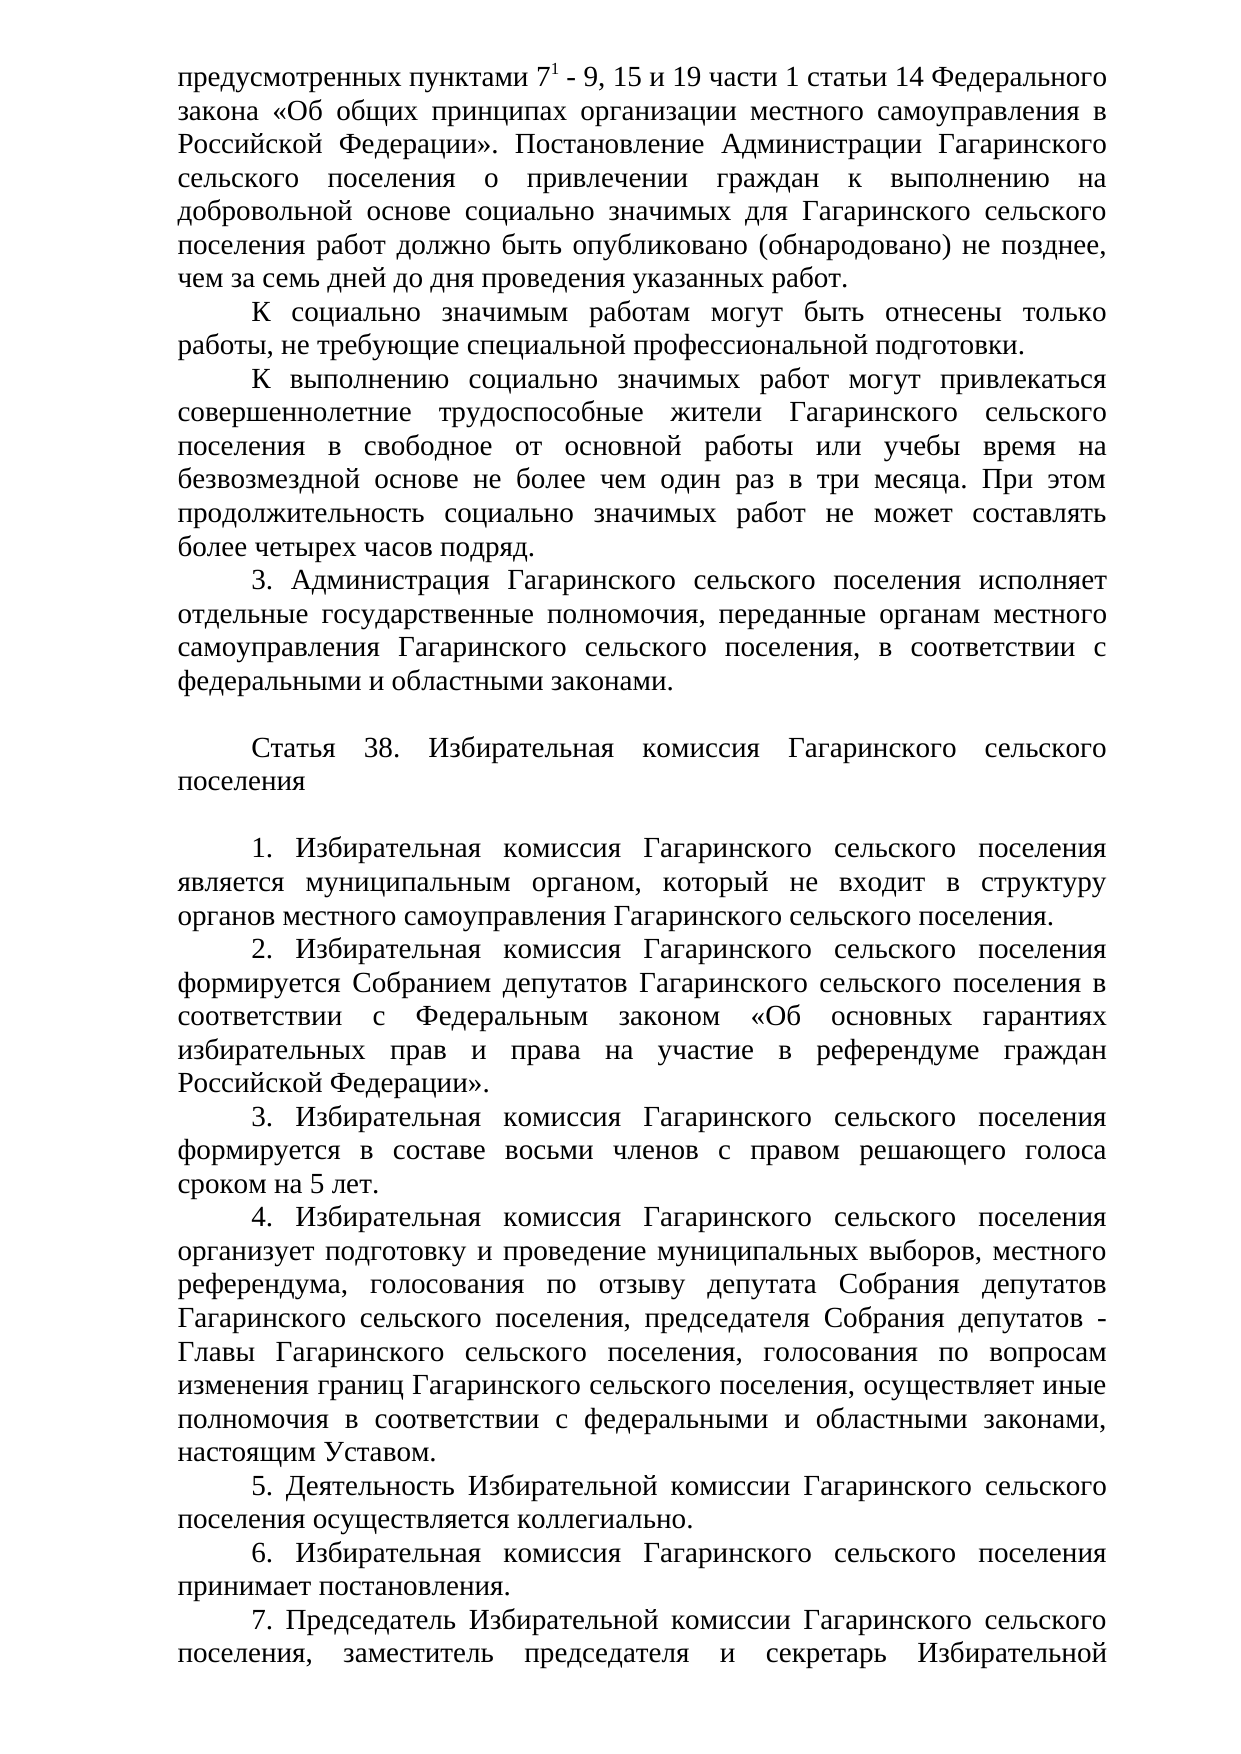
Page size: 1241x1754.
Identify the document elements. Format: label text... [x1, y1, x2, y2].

text К выполнению социально значимых работ могут привлекаться совершеннолетние трудоспособные жители Гагаринского сельского поселения в свободное от основной работы или учебы время на безвозмездной основе не более чем один раз в три месяца. При этом продолжительность социально значимых работ не может составлять более четырех часов подряд. [177, 361, 1107, 562]
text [177, 59, 1107, 294]
text 6. Избирательная комиссия Гагаринского сельского поселения принимает постановления. [177, 1535, 1107, 1602]
text 4. Избирательная комиссия Гагаринского сельского поселения организует подготовку и проведение муниципальных выборов, местного референдума, голосования по отзыву депутата Собрания депутатов Гагаринского сельского поселения, председателя Собрания депутатов - Главы Гагаринского сельского поселения, голосования по вопросам изменения границ Гагаринского сельского поселения, осуществляет иные полномочия в соответствии с федеральными и областными законами, настоящим Уставом. [177, 1199, 1107, 1468]
text 3. Администрация Гагаринского сельского поселения исполняет отдельные государственные полномочия, переданные органам местного самоуправления Гагаринского сельского поселения, в соответствии с федеральными и областными законами. [177, 562, 1107, 696]
text Статья 38. Избирательная комиссия Гагаринского сельского поселения [177, 730, 1107, 797]
text 3. Избирательная комиссия Гагаринского сельского поселения формируется в составе восьми членов с правом решающего голоса сроком на 5 лет. [177, 1099, 1107, 1199]
text 5. Деятельность Избирательной комиссии Гагаринского сельского поселения осуществляется коллегиально. [177, 1468, 1107, 1535]
text 2. Избирательная комиссия Гагаринского сельского поселения формируется Собранием депутатов Гагаринского сельского поселения в соответствии с Федеральным законом «Об основных гарантиях избирательных прав и права на участие в референдуме граждан Российской Федерации». [177, 931, 1107, 1099]
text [177, 1602, 1107, 1669]
text 1. Избирательная комиссия Гагаринского сельского поселения является муниципальным органом, который не входит в структуру органов местного самоуправления Гагаринского сельского поселения. [177, 831, 1107, 931]
text К социально значимым работам могут быть отнесены только работы, не требующие специальной профессиональной подготовки. [177, 294, 1107, 361]
